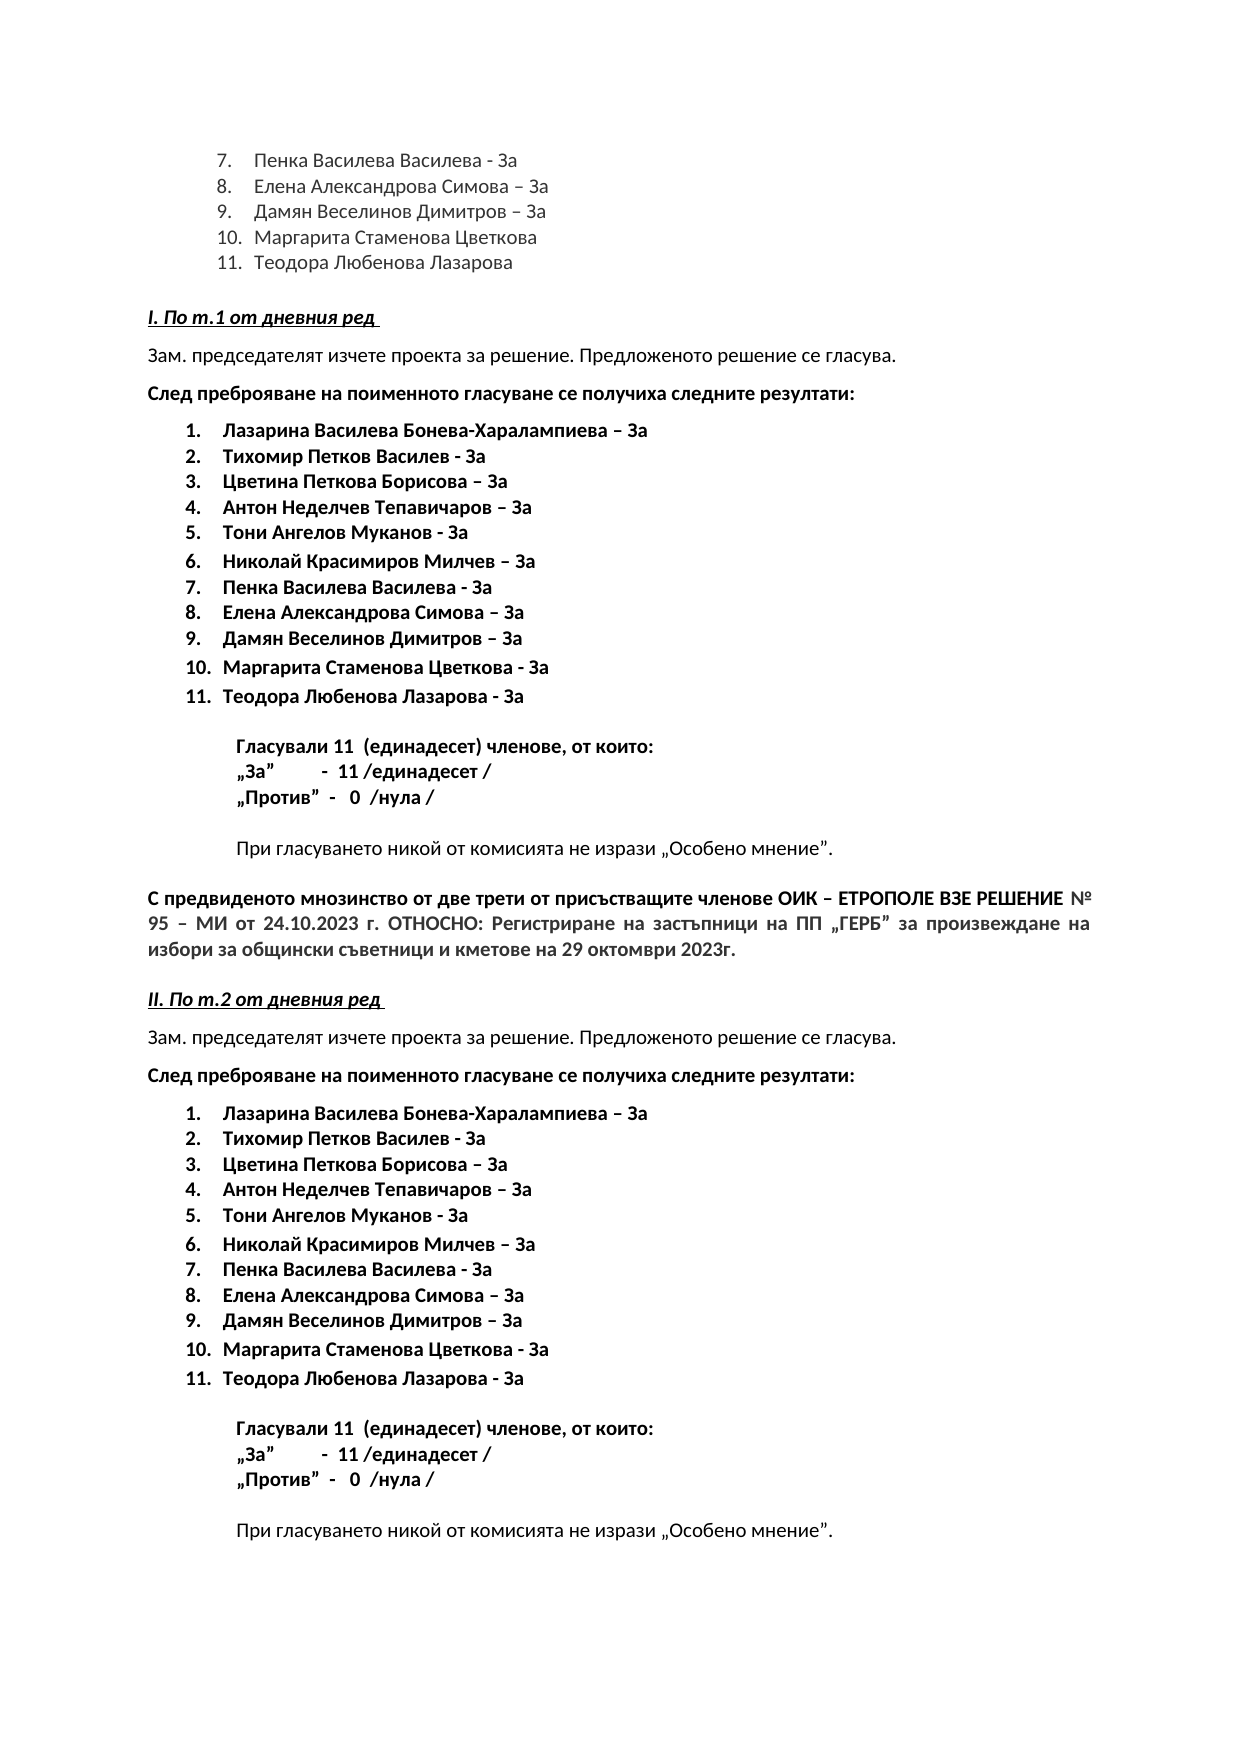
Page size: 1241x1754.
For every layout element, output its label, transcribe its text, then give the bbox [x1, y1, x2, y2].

text „За” - 11 /единадесет / [148, 1441, 1093, 1466]
text Гласували 11 (единадесет) членове, от които: [148, 733, 1093, 758]
text С предвиденото мнозинство от две трети от присъстващите членове ОИК – ЕТРОПОЛЕ ВЗЕ РЕШЕНИЕ № 95 – МИ от 24.10.2023 г. ОТНОСНО: Регистриране на застъпници на ПП „ГЕРБ” за произвеждане на избори за общински съветници и кметове на 29 октомври 2023г. [148, 885, 1092, 961]
list Антон Неделчев Тепавичаров – За [185, 494, 1093, 519]
text След преброяване на поименното гласуване се получиха следните резултати: [148, 380, 1093, 405]
list Цветина Петкова Борисова – За [185, 468, 1093, 494]
list Тони Ангелов Муканов - За [185, 1202, 1093, 1227]
list Теодора Любенова Лазарова - За [185, 683, 1093, 708]
list Тихомир Петков Василев - За [185, 1126, 1093, 1151]
list Теодора Любенова Лазарова [216, 249, 1093, 275]
text I. По т.1 от дневния ред [148, 304, 1093, 329]
list Дамян Веселинов Димитров – За [185, 625, 1093, 650]
list Цветина Петкова Борисова – За [185, 1151, 1093, 1176]
list Маргарита Стаменова Цветкова [216, 224, 1093, 249]
text II. По т.2 от дневния ред [148, 986, 1093, 1012]
list Дамян Веселинов Димитров – За [216, 198, 1093, 224]
text Зам. председателят изчете проекта за решение. Предложеното решение се гласува. [148, 1024, 1093, 1050]
list Маргарита Стаменова Цветкова - За [185, 654, 1093, 679]
list Антон Неделчев Тепавичаров – За [185, 1176, 1093, 1202]
text След преброяване на поименното гласуване се получиха следните резултати: [148, 1062, 1093, 1088]
list Елена Александрова Симова – За [216, 173, 1093, 198]
text Гласували 11 (единадесет) членове, от които: [148, 1416, 1093, 1441]
text „За” - 11 /единадесет / [148, 758, 1093, 784]
list Елена Александрова Симова – За [185, 1282, 1093, 1307]
text „Против” - 0 /нула / [148, 784, 1093, 809]
list Тихомир Петков Василев - За [185, 443, 1093, 468]
list Пенка Василева Василева - За [216, 148, 1093, 173]
list Николай Красимиров Милчев – За [185, 548, 1093, 574]
list Пенка Василева Василева - За [185, 1256, 1093, 1282]
list Лазарина Василева Бонева-Харалампиева – За [185, 418, 1093, 443]
list Теодора Любенова Лазарова - За [185, 1366, 1093, 1391]
list Дамян Веселинов Димитров – За [185, 1307, 1093, 1333]
text При гласуването никой от комисията не изрази „Особено мнение”. [148, 1517, 1093, 1543]
list Елена Александрова Симова – За [185, 599, 1093, 625]
list Лазарина Василева Бонева-Харалампиева – За [185, 1100, 1093, 1126]
list Тони Ангелов Муканов - За [185, 519, 1093, 545]
list Николай Красимиров Милчев – За [185, 1231, 1093, 1256]
text При гласуването никой от комисията не изрази „Особено мнение”. [148, 835, 1093, 860]
text „Против” - 0 /нула / [148, 1466, 1093, 1492]
list Маргарита Стаменова Цветкова - За [185, 1336, 1093, 1362]
text Зам. председателят изчете проекта за решение. Предложеното решение се гласува. [148, 342, 1093, 367]
list Пенка Василева Василева - За [185, 574, 1093, 599]
